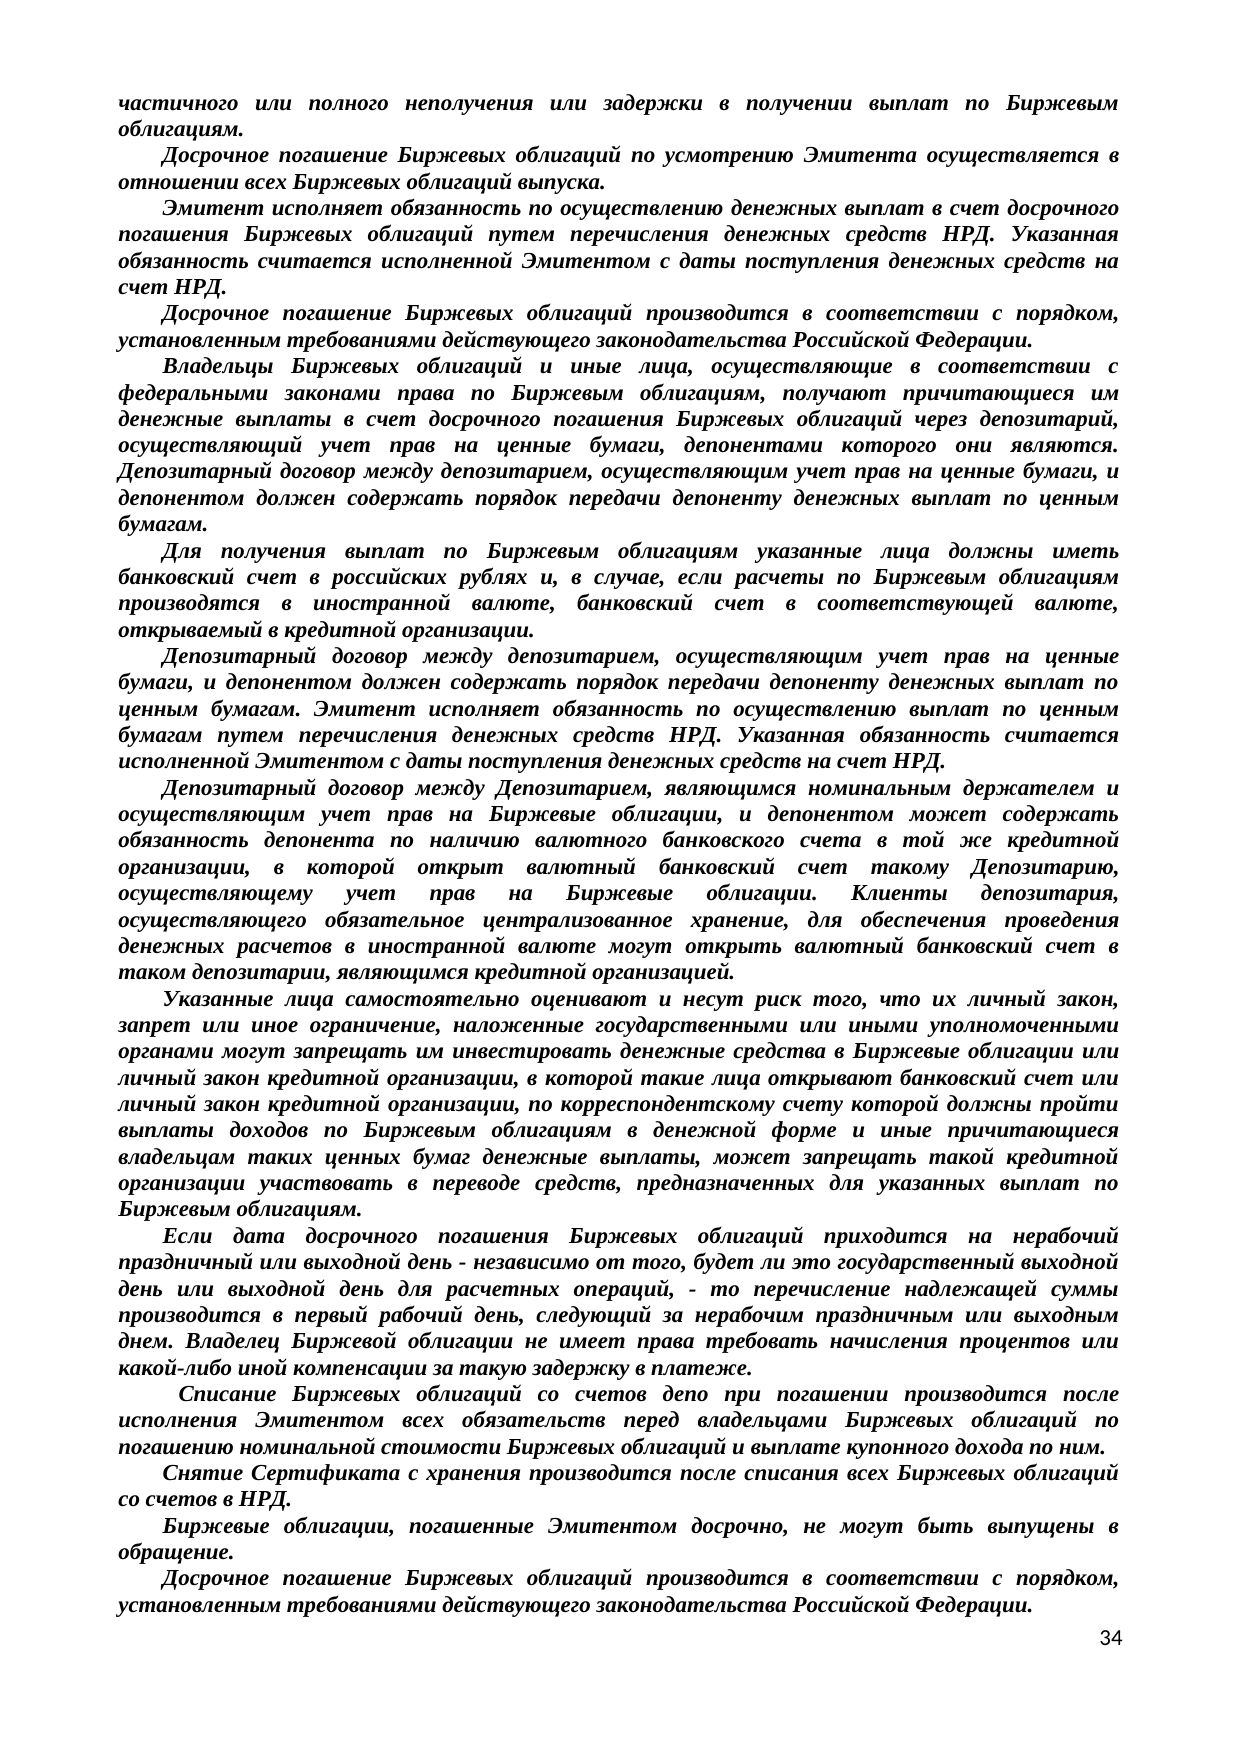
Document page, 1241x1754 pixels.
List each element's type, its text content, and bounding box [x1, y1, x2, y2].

text Досрочное погашение Биржевых облигаций по усмотрению Эмитента осуществляется в отношении всех Биржевых облигаций выпуска. [118, 141, 1122, 194]
text Указанные лица самостоятельно оценивают и несут риск того, что их личный закон, запрет или иное ограничение, наложенные государственными или иными уполномоченными органами могут запрещать им инвестировать денежные средства в Биржевые облигации или личный закон кредитной организации, в которой такие лица открывают банковский счет или личный закон кредитной организации, по корреспондентскому счету которой должны пройти выплаты доходов по Биржевым облигациям в денежной форме и иные причитающиеся владельцам таких ценных бумаг денежные выплаты, может запрещать такой кредитной организации участвовать в переводе средств, предназначенных для указанных выплат по Биржевым облигациям. [118, 985, 1122, 1222]
text Биржевые облигации, погашенные Эмитентом досрочно, не могут быть выпущены в обращение. [118, 1512, 1122, 1564]
text Если дата досрочного погашения Биржевых облигаций приходится на нерабочий праздничный или выходной день - независимо от того, будет ли это государственный выходной день или выходной день для расчетных операций, - то перечисление надлежащей суммы производится в первый рабочий день, следующий за нерабочим праздничным или выходным днем. Владелец Биржевой облигации не имеет права требовать начисления процентов или какой-либо иной компенсации за такую задержку в платеже. [118, 1222, 1122, 1380]
text Владельцы Биржевых облигаций и иные лица, осуществляющие в соответствии с федеральными законами права по Биржевым облигациям, получают причитающиеся им денежные выплаты в счет досрочного погашения Биржевых облигаций через депозитарий, осуществляющий учет прав на ценные бумаги, депонентами которого они являются. Депозитарный договор между депозитарием, осуществляющим учет прав на ценные бумаги, и депонентом должен содержать порядок передачи депоненту денежных выплат по ценным бумагам. [118, 352, 1122, 537]
text Эмитент исполняет обязанность по осуществлению денежных выплат в счет досрочного погашения Биржевых облигаций путем перечисления денежных средств НРД. Указанная обязанность считается исполненной Эмитентом с даты поступления денежных средств на счет НРД. [118, 194, 1122, 299]
text Досрочное погашение Биржевых облигаций производится в соответствии с порядком, установленным требованиями действующего законодательства Российской Федерации. [118, 299, 1122, 352]
text Снятие Сертификата с хранения производится после списания всех Биржевых облигаций со счетов в НРД. [118, 1459, 1122, 1512]
text Депозитарный договор между депозитарием, осуществляющим учет прав на ценные бумаги, и депонентом должен содержать порядок передачи депоненту денежных выплат по ценным бумагам. Эмитент исполняет обязанность по осуществлению выплат по ценным бумагам путем перечисления денежных средств НРД. Указанная обязанность считается исполненной Эмитентом с даты поступления денежных средств на счет НРД. [118, 642, 1122, 774]
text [118, 89, 1122, 141]
text Досрочное погашение Биржевых облигаций производится в соответствии с порядком, установленным требованиями действующего законодательства Российской Федерации. [118, 1564, 1122, 1617]
text Депозитарный договор между Депозитарием, являющимся номинальным держателем и осуществляющим учет прав на Биржевые облигации, и депонентом может содержать обязанность депонента по наличию валютного банковского счета в той же кредитной организации, в которой открыт валютный банковский счет такому Депозитарию, осуществляющему учет прав на Биржевые облигации. Клиенты депозитария, осуществляющего обязательное централизованное хранение, для обеспечения проведения денежных расчетов в иностранной валюте могут открыть валютный банковский счет в таком депозитарии, являющимся кредитной организацией. [118, 774, 1122, 985]
text Списание Биржевых облигаций со счетов депо при погашении производится после исполнения Эмитентом всех обязательств перед владельцами Биржевых облигаций по погашению номинальной стоимости Биржевых облигаций и выплате купонного дохода по ним. [118, 1380, 1122, 1459]
text Для получения выплат по Биржевым облигациям указанные лица должны иметь банковский счет в российских рублях и, в случае, если расчеты по Биржевым облигациям производятся в иностранной валюте, банковский счет в соответствующей валюте, открываемый в кредитной организации. [118, 537, 1122, 642]
